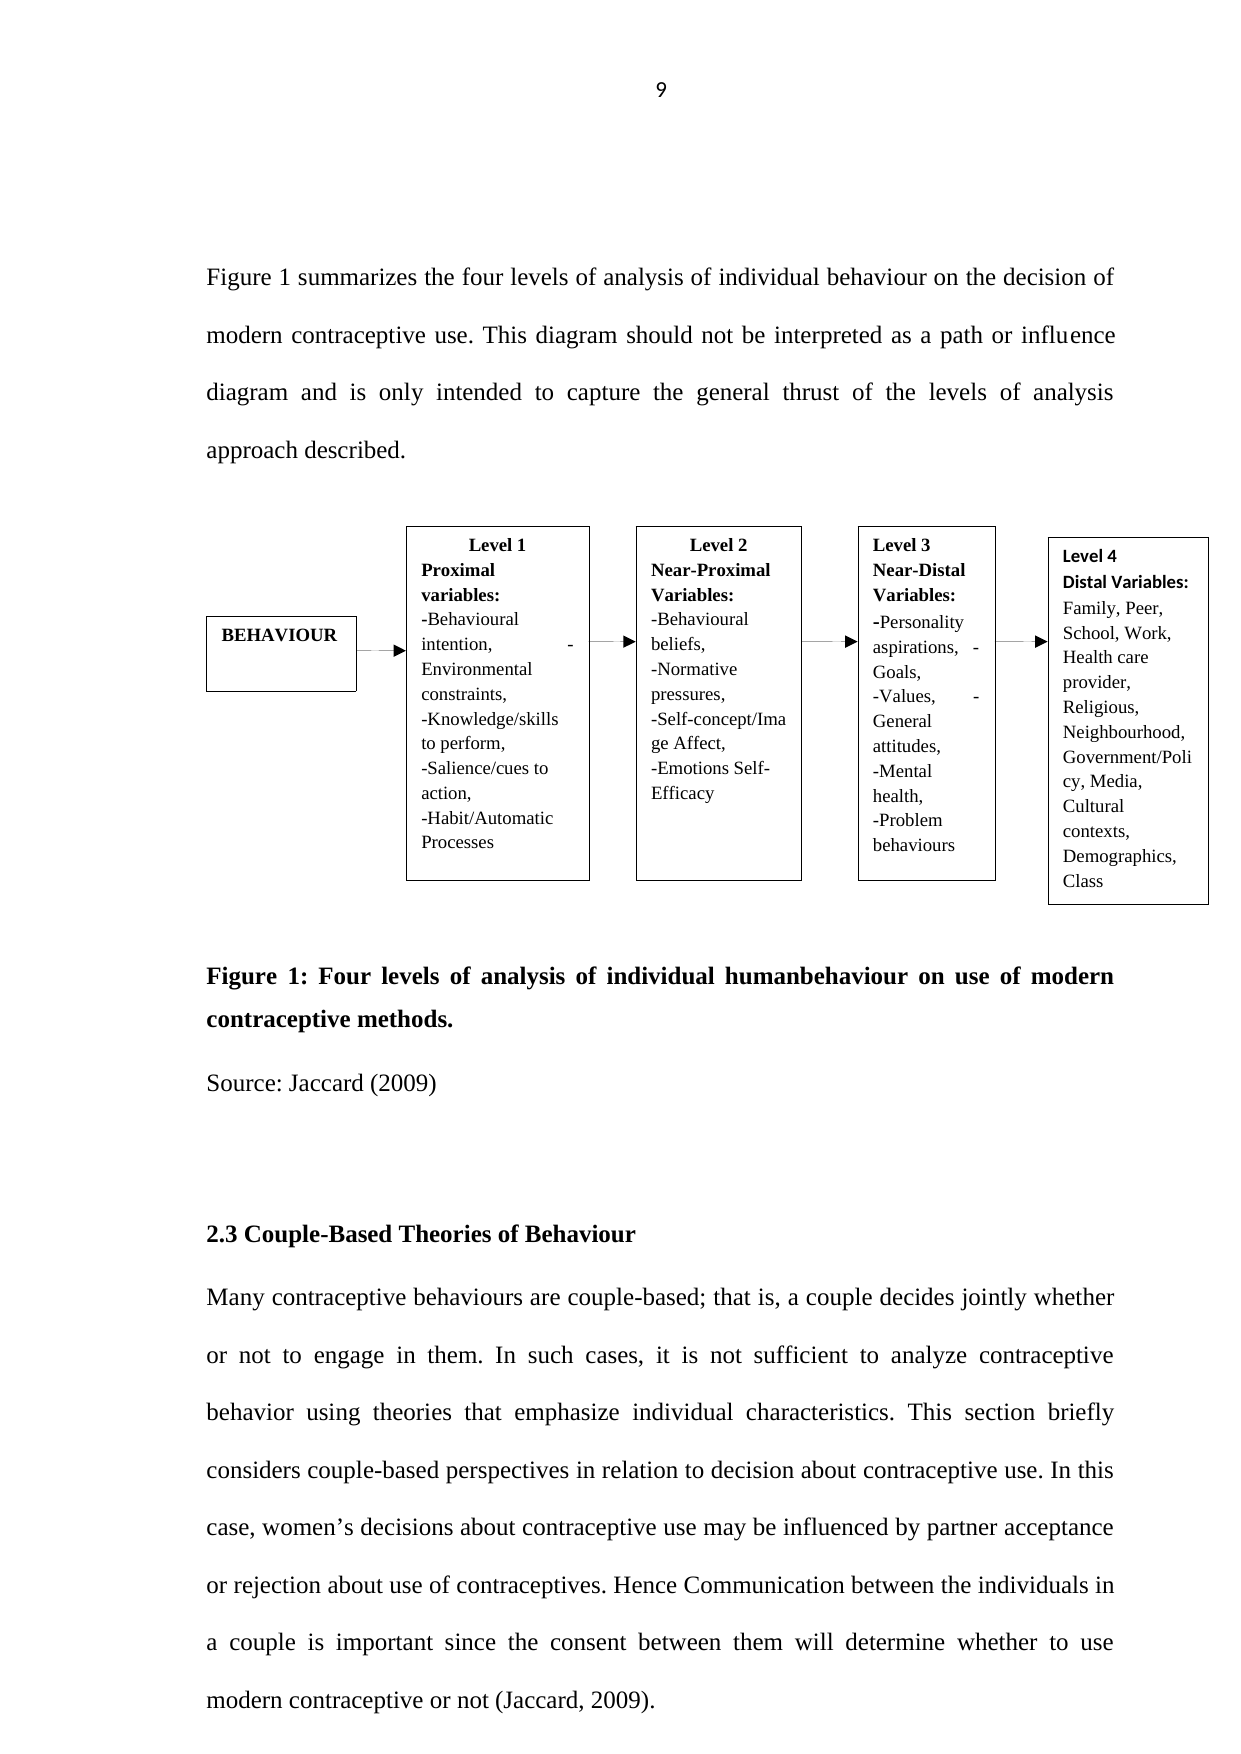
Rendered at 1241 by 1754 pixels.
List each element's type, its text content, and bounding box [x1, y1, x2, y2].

text Many contraceptive behaviours are couple-based; that is, a couple decides jointly whether or not to engage in them. In such cases, it is not sufficient to analyze contraceptive behavior using theories that emphasize individual characteristics. This section briefly considers couple-based perspectives in relation to decision about contraceptive use. In this case, women’s decisions about contraceptive use may be influenced by partner acceptance or rejection about use of contraceptives. Hence Communication between the individuals in a couple is important since the consent between them will determine whether to use modern contraceptive or not (Jaccard, 2009). [206, 1282, 1116, 1714]
text Figure 1 summarizes the four levels of analysis of individual behaviour on the decision of modern contraceptive use. This diagram should not be interpreted as a path or influence diagram and is only intended to capture the general thrust of the levels of analysis approach described. [206, 262, 1116, 464]
text Figure 1: Four levels of analysis of individual humanbehaviour on use of modern contraceptive methods. [206, 961, 1116, 1033]
subtitle 2.3 Couple-Based Theories of Behaviour [206, 1219, 1116, 1247]
text Source: Jaccard (2009) [206, 1068, 1116, 1097]
